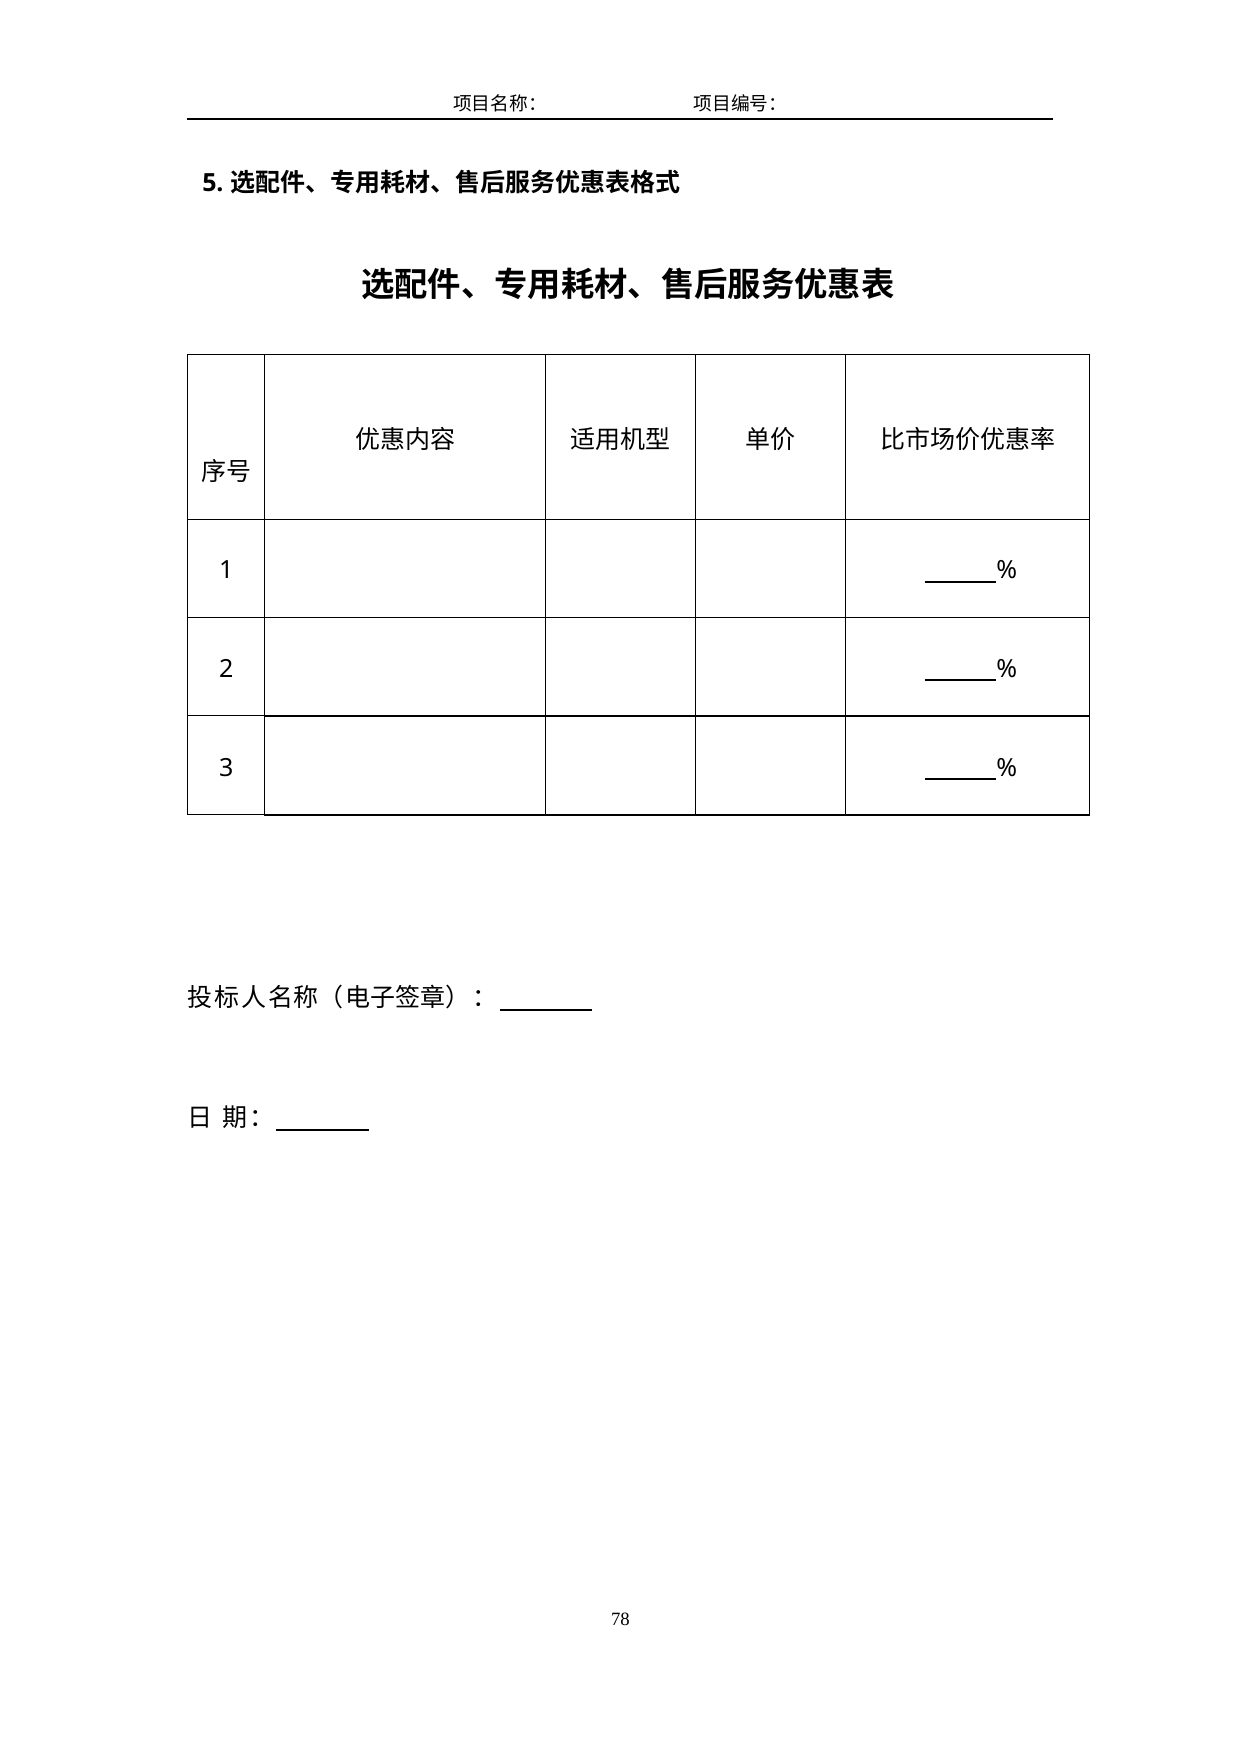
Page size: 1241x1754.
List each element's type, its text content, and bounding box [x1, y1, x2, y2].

table_cell [546, 717, 695, 814]
table_cell [265, 520, 545, 617]
table_cell [696, 717, 845, 814]
table_cell 3 [188, 716, 264, 814]
text 日 期： [187, 1098, 1053, 1134]
table_cell % [846, 520, 1089, 617]
table_header 序号 [188, 355, 264, 519]
table_header 单价 [696, 355, 845, 519]
table_header 适用机型 [546, 355, 695, 519]
text 5. 选配件、专用耗材、售后服务优惠表格式 [202, 162, 1053, 199]
table_cell [265, 717, 545, 814]
table_cell % [846, 618, 1089, 715]
table_cell [696, 618, 845, 715]
table_cell [696, 520, 845, 617]
table_header 比市场价优惠率 [846, 355, 1089, 519]
text 投标人名称（电子签章）： [187, 978, 1053, 1014]
table_cell [546, 520, 695, 617]
table_cell 2 [188, 618, 264, 715]
table_cell 1 [188, 520, 264, 617]
text 选配件、专用耗材、售后服务优惠表 [202, 258, 1053, 306]
table_header 优惠内容 [265, 355, 545, 519]
table_cell [546, 618, 695, 715]
table_cell [265, 618, 545, 715]
table_cell % [846, 717, 1089, 814]
